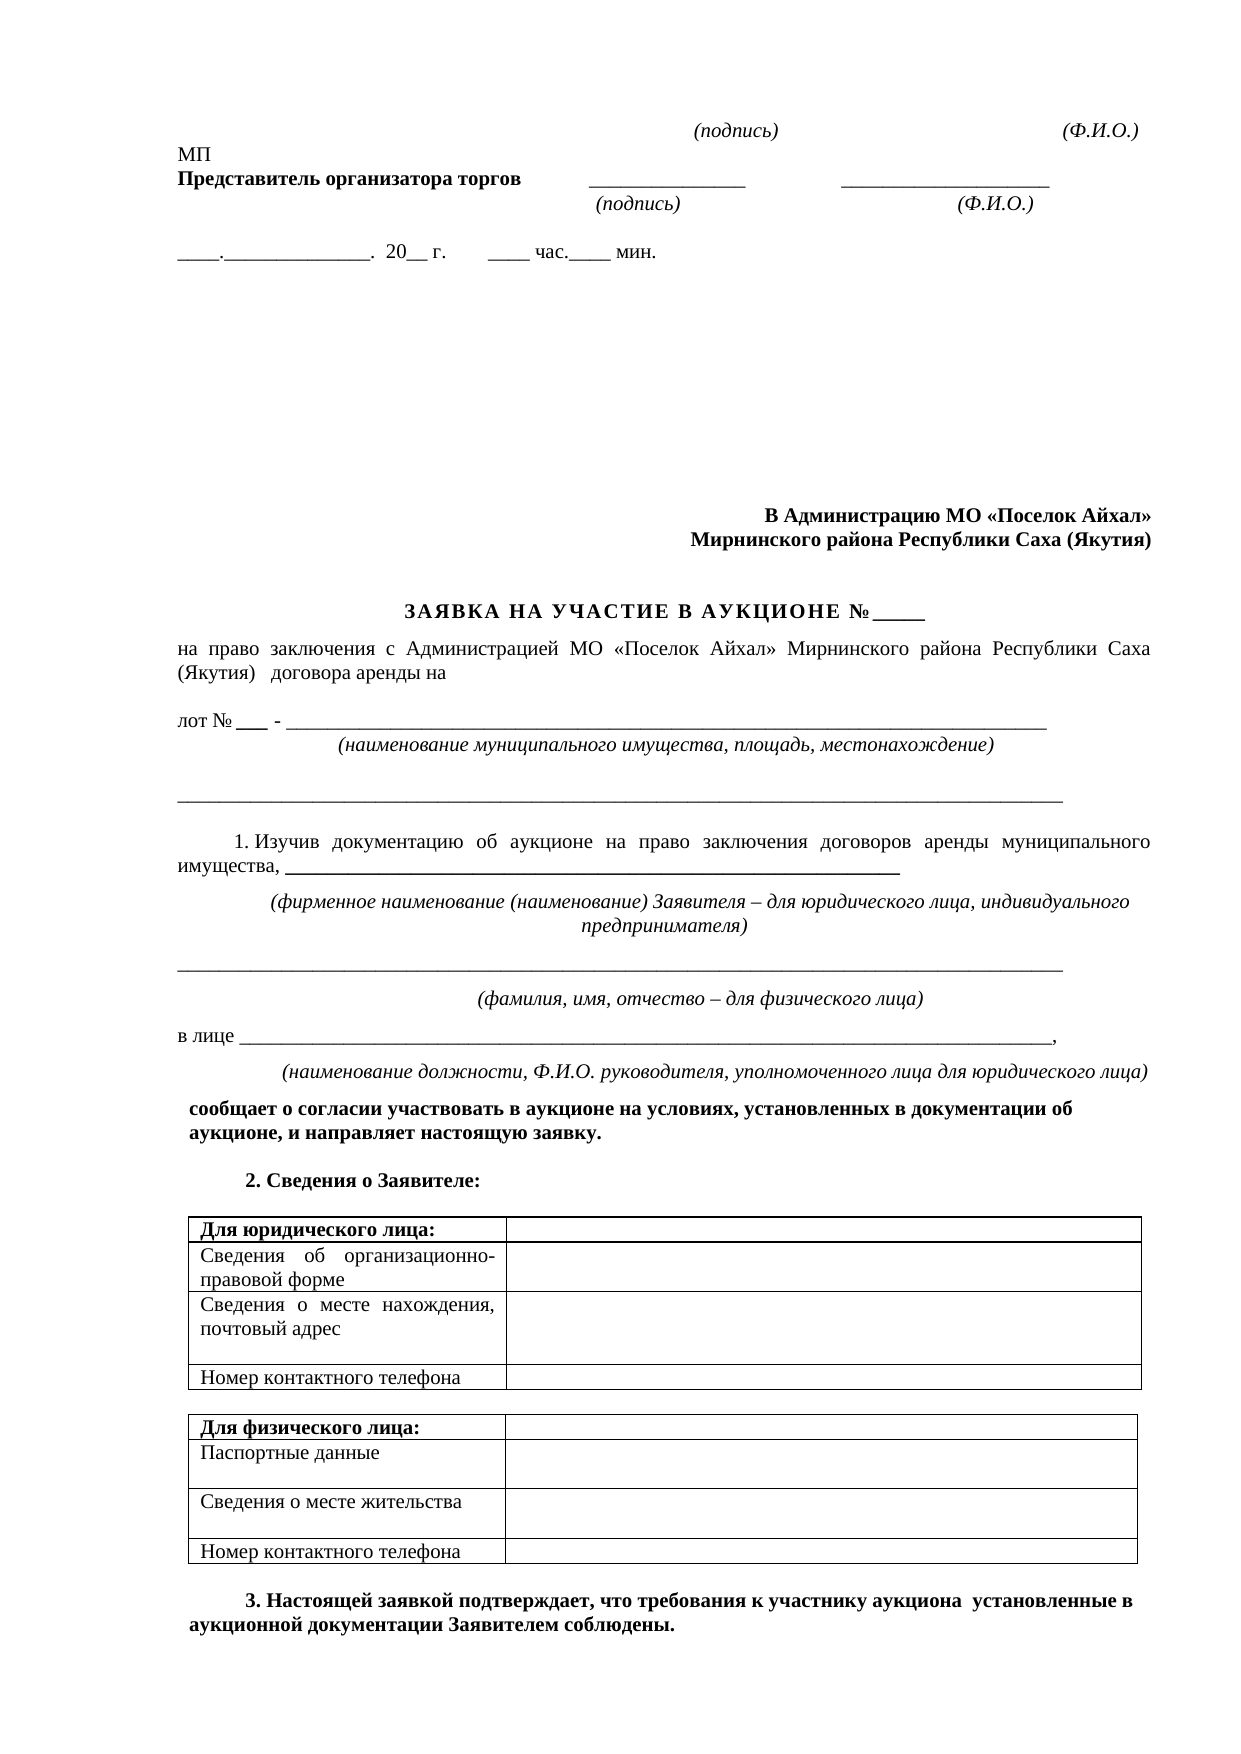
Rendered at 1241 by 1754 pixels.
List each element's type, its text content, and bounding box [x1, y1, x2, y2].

table_header Для физического лица: [189, 1415, 505, 1439]
table_header Для юридического лица: [189, 1218, 506, 1241]
table_cell Номер контактного телефона [189, 1539, 505, 1563]
table_cell [506, 1539, 1137, 1563]
text (фамилия, имя, отчество – для физического лица) [177, 986, 1152, 1010]
table_cell Сведения о месте жительства [189, 1489, 505, 1537]
text МП [177, 142, 1152, 166]
text ЗАЯВКА НА УЧАСТИЕ В АУКЦИОНЕ №_____ [177, 599, 1152, 623]
text (подпись) (Ф.И.О.) [177, 118, 1152, 142]
table_cell [507, 1292, 1141, 1364]
table_header [506, 1415, 1137, 1439]
table_cell [507, 1365, 1141, 1389]
text (наименование должности, Ф.И.О. руководителя, уполномоченного лица для юридического лица) [207, 1059, 1152, 1083]
table_cell Паспортные данные [189, 1440, 505, 1488]
text 1. Изучив документацию об аукционе на право заключения договоров аренды муниципального имущества, ___________________________________________________________ [177, 828, 1152, 877]
text на право заключения с Администрацией МО «Поселок Айхал» Мирнинского района Республики Саха (Якутия) договора аренды на [177, 636, 1152, 684]
table_cell Сведения о месте нахождения, почтовый адрес [189, 1292, 506, 1364]
table_header [507, 1218, 1141, 1241]
text сообщает о согласии участвовать в аукционе на условиях, установленных в документации об аукционе, и направляет настоящую заявку. [189, 1096, 1152, 1144]
text _____________________________________________________________________________________ [177, 950, 1152, 974]
text 3. Настоящей заявкой подтверждает, что требования к участнику аукциона установленные в аукционной документации Заявителем соблюдены. [189, 1588, 1152, 1636]
text (наименование муниципального имущества, площадь, местонахождение) [177, 732, 1152, 756]
table_cell Номер контактного телефона [189, 1365, 506, 1389]
table_cell [506, 1489, 1137, 1537]
text В Администрацию МО «Поселок Айхал» [177, 503, 1152, 527]
text _____________________________________________________________________________________ [177, 780, 1152, 804]
text (подпись) (Ф.И.О.) [177, 190, 1152, 214]
text ____.______________. 20__ г. ____ час.____ мин. [177, 238, 1152, 263]
table_cell [507, 1243, 1141, 1291]
text в лице ______________________________________________________________________________, [177, 1023, 1152, 1047]
text лот № ___ - _________________________________________________________________________ [177, 708, 1152, 732]
table_cell Сведения об организационно-правовой форме [189, 1243, 506, 1291]
text Представитель организатора торгов _______________ ____________________ [177, 166, 1152, 190]
table_cell [506, 1440, 1137, 1488]
text 2. Сведения о Заявителе: [189, 1168, 1152, 1192]
text (фирменное наименование (наименование) Заявителя – для юридического лица, индивидуального предпринимателя) [177, 889, 1152, 937]
text Мирнинского района Республики Саха (Якутия) [177, 527, 1152, 551]
